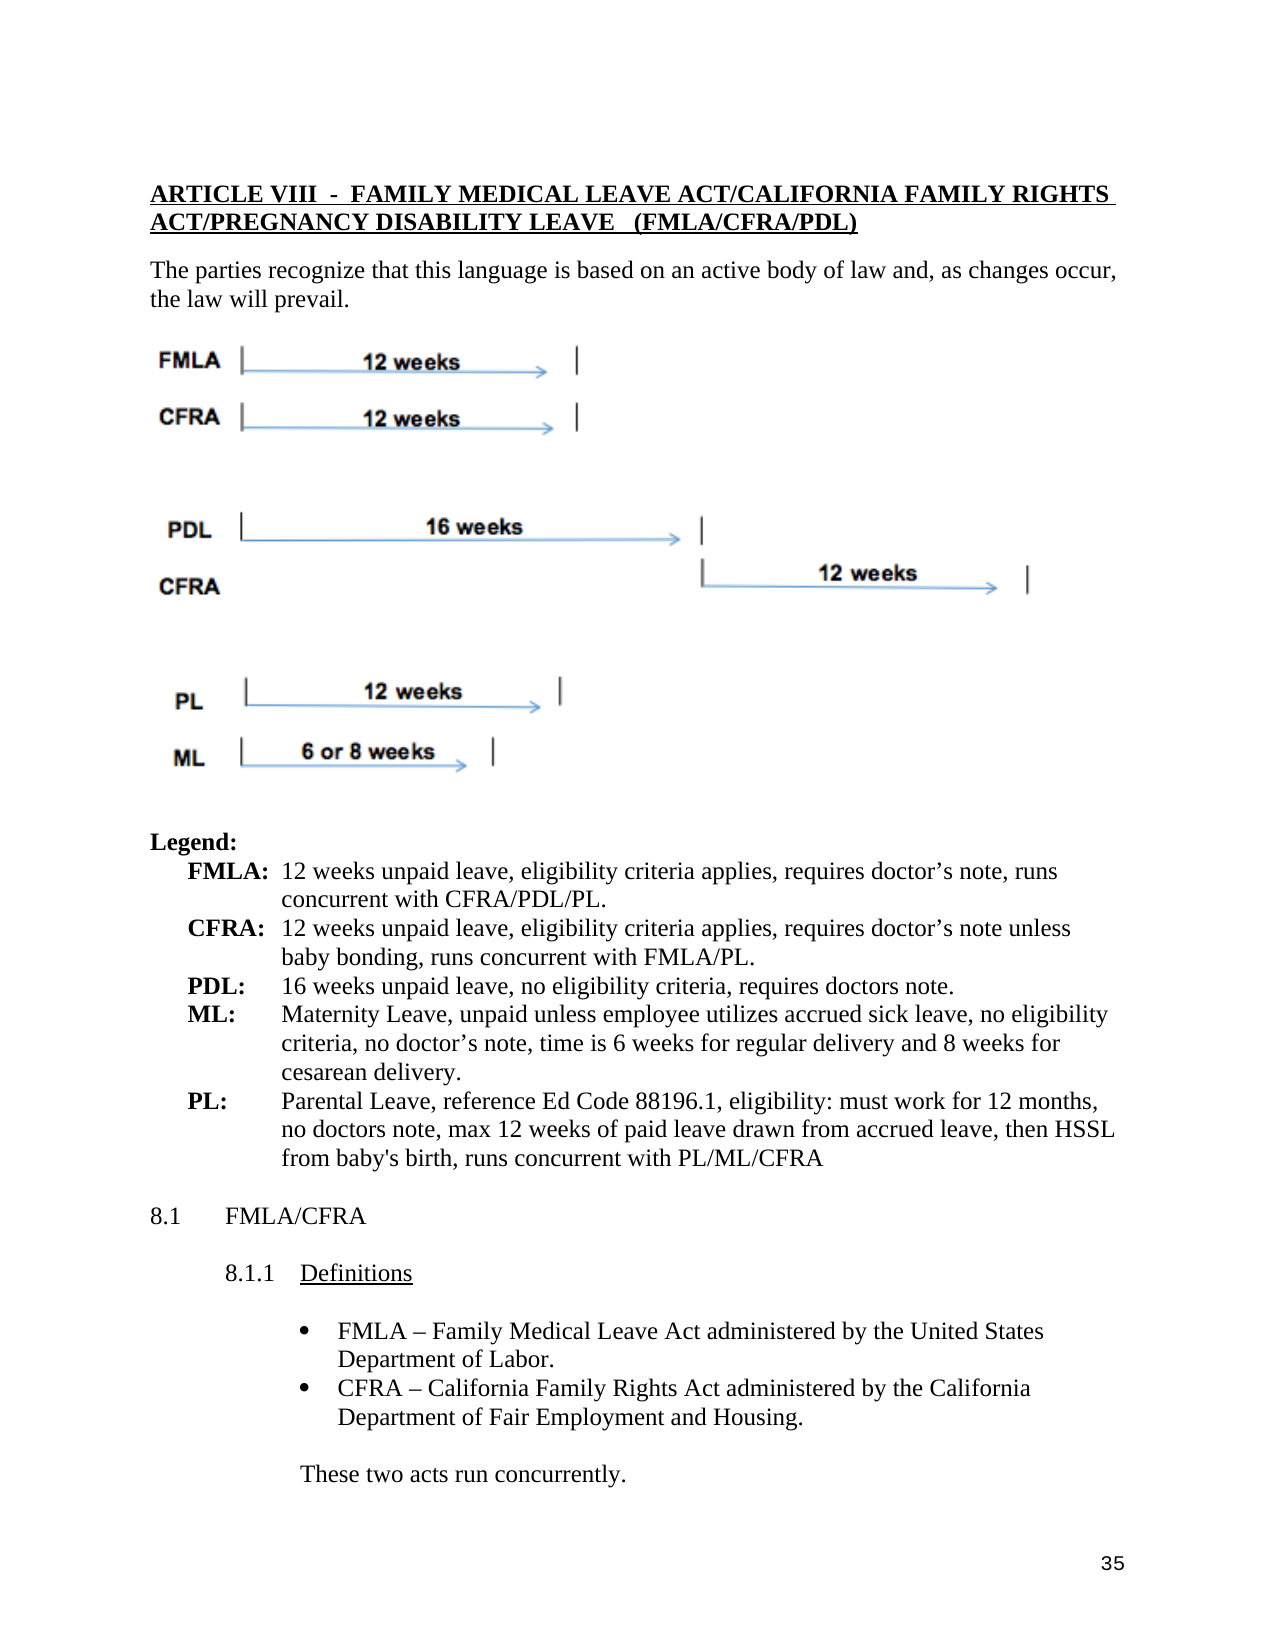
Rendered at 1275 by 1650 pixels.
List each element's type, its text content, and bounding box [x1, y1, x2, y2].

text PL: Parental Leave, reference Ed Code 88196.1, eligibility: must work for 12 months, no doctors note, max 12 weeks of paid leave drawn from accrued leave, then HSSL from baby's birth, runs concurrent with PL/ML/CFRA [187, 1086, 1125, 1172]
text These two acts run concurrently. [300, 1459, 1125, 1488]
text CFRA: 12 weeks unpaid leave, eligibility criteria applies, requires doctor’s note unless baby bonding, runs concurrent with FMLA/PL. [187, 913, 1125, 971]
text Legend: [150, 827, 1125, 856]
text FMLA: 12 weeks unpaid leave, eligibility criteria applies, requires doctor’s note, runs concurrent with CFRA/PDL/PL. [187, 856, 1125, 913]
picture [150, 341, 1125, 799]
text The parties recognize that this language is based on an active body of law and, as changes occur, the law will prevail. [150, 255, 1125, 313]
list FMLA – Family Medical Leave Act administered by the United States Department of Labor. [300, 1316, 1125, 1373]
text ARTICLE VIII - FAMILY MEDICAL LEAVE ACT/CALIFORNIA FAMILY RIGHTS ACT/PREGNANCY DISABILITY LEAVE (FMLA/CFRA/PDL) [150, 179, 1125, 236]
text 8.1 FMLA/CFRA [150, 1201, 1125, 1229]
text PDL: 16 weeks unpaid leave, no eligibility criteria, requires doctors note. [187, 971, 1125, 999]
list CFRA – California Family Rights Act administered by the California Department of Fair Employment and Housing. [300, 1373, 1125, 1431]
text ML: Maternity Leave, unpaid unless employee utilizes accrued sick leave, no eligibility criteria, no doctor’s note, time is 6 weeks for regular delivery and 8 weeks for cesarean delivery. [187, 999, 1125, 1086]
text 8.1.1 Definitions [150, 1258, 1125, 1287]
